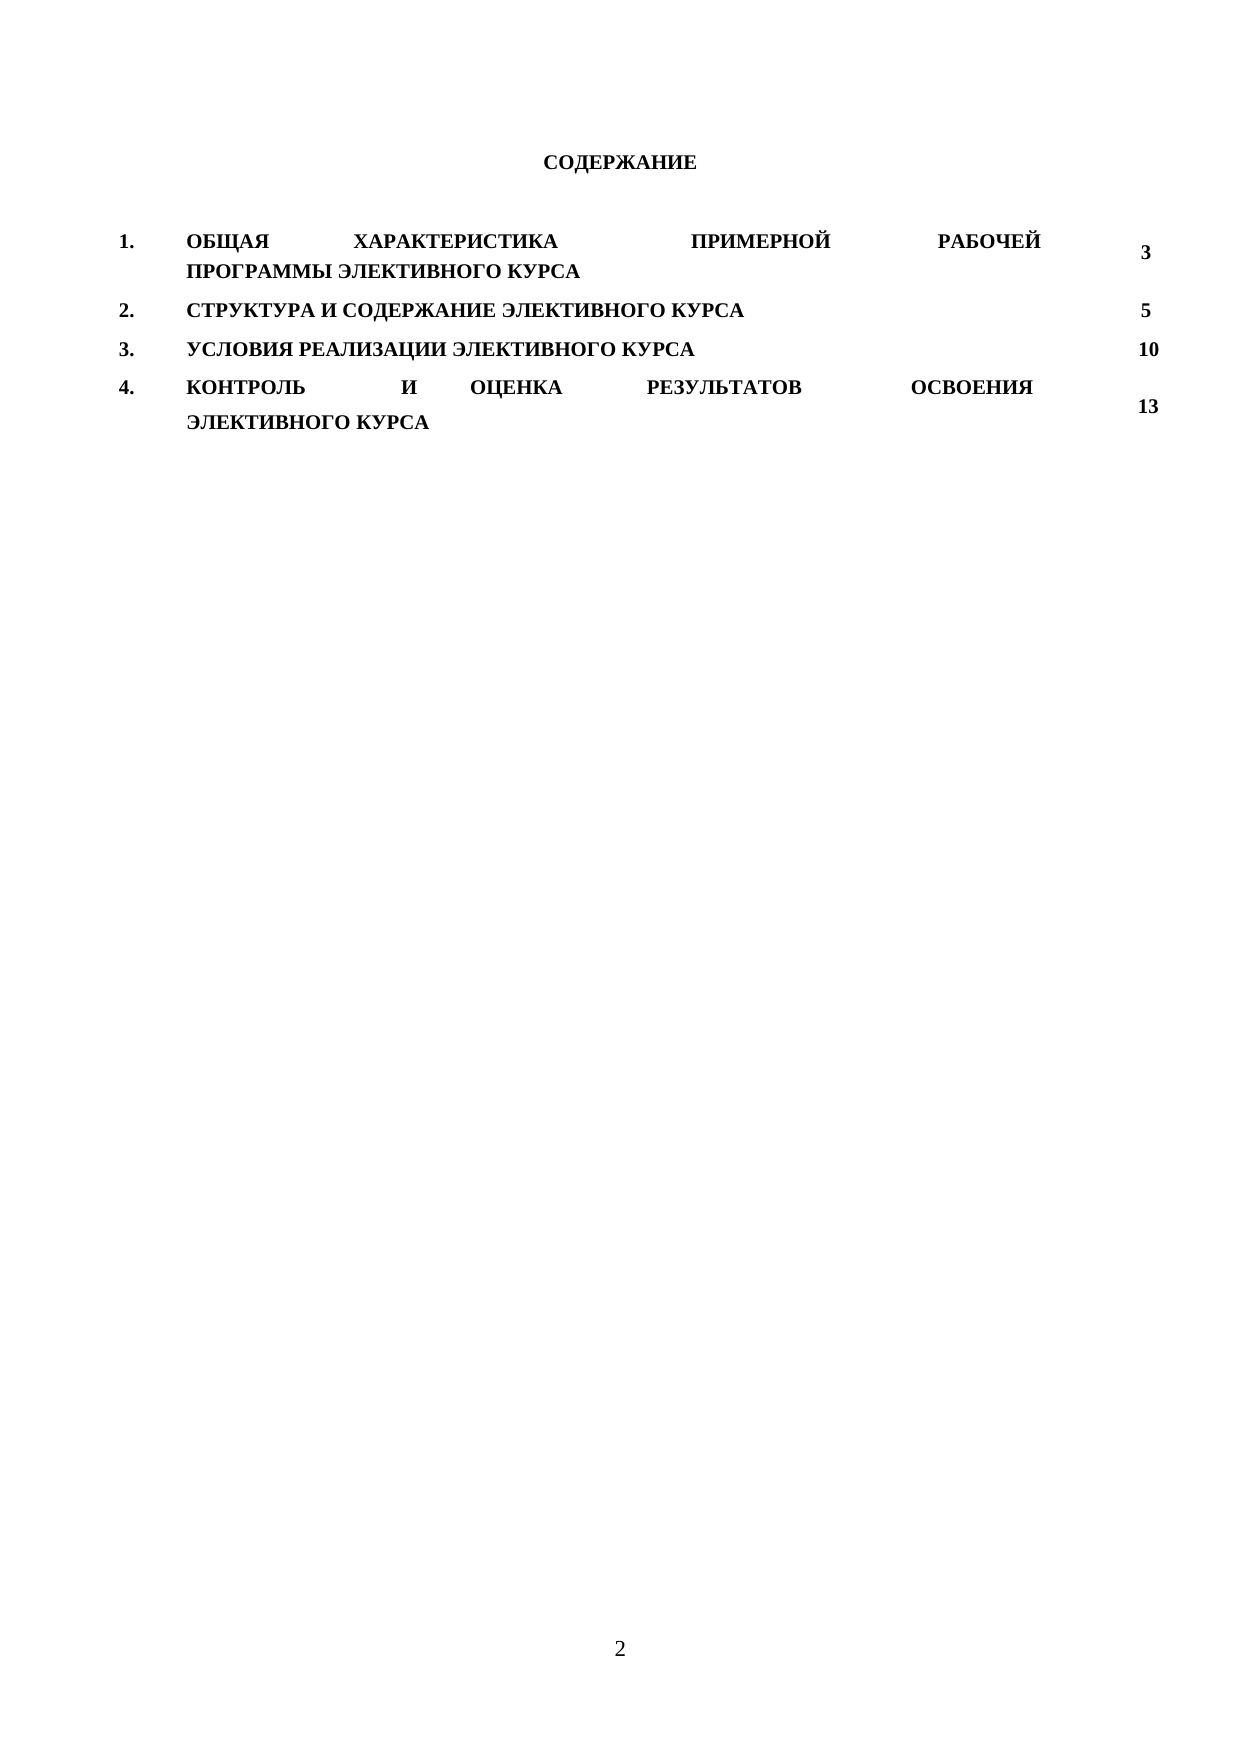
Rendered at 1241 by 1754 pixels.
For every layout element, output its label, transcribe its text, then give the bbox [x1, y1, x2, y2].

text СОДЕРЖАНИЕ [413, 150, 827, 174]
table_header ОБЩАЯ ХАРАКТЕРИСТИКА ПРИМЕРНОЙ РАБОЧЕЙ ПРОГРАММЫ ЭЛЕКТИВНОГО КУРСА [164, 222, 1106, 296]
table_cell 2. [98, 296, 164, 335]
table_header 1. [98, 222, 164, 296]
table_cell 13 [1106, 373, 1179, 447]
table_cell СТРУКТУРА И СОДЕРЖАНИЕ ЭЛЕКТИВНОГО КУРСА [164, 296, 1106, 335]
table_cell 4. [98, 373, 164, 447]
table_cell КОНТРОЛЬ И ОЦЕНКА РЕЗУЛЬТАТОВ ОСВОЕНИЯ ЭЛЕКТИВНОГО КУРСА [164, 373, 1106, 447]
table_cell УСЛОВИЯ РЕАЛИЗАЦИИ ЭЛЕКТИВНОГО КУРСА [164, 335, 1106, 373]
table_cell 3. [98, 335, 164, 373]
table_cell 5 [1106, 296, 1179, 335]
table_header 3 [1106, 222, 1179, 296]
table_cell 10 [1106, 335, 1179, 373]
